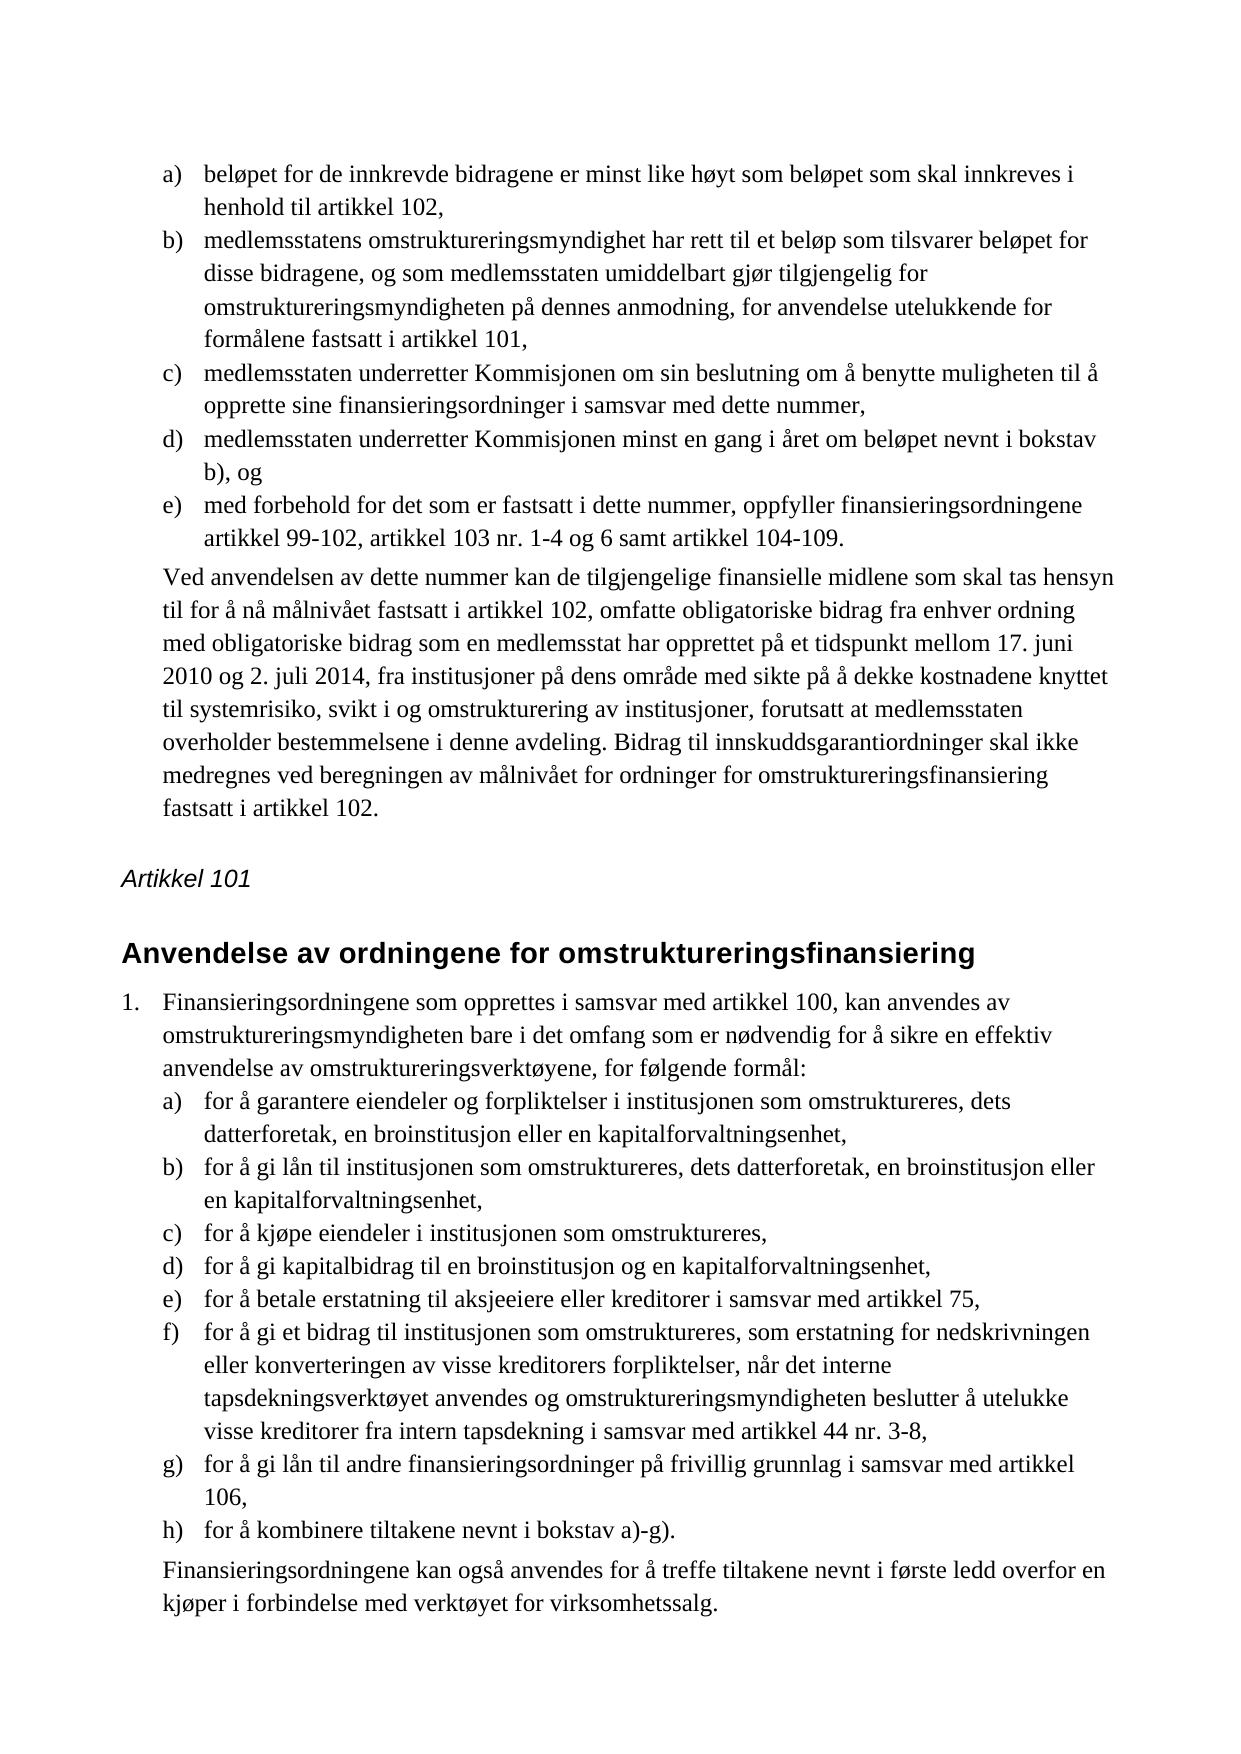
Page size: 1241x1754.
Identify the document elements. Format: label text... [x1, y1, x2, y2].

list e) for å betale erstatning til aksjeeiere eller kreditorer i samsvar med artikkel 75, [162, 1284, 1119, 1313]
list b) for å gi lån til institusjonen som omstruktureres, dets datterforetak, en broinstitusjon eller en kapitalforvaltningsenhet, [162, 1152, 1119, 1214]
list a) for å garantere eiendeler og forpliktelser i institusjonen som omstruktureres, dets datterforetak, en broinstitusjon eller en kapitalforvaltningsenhet, [162, 1086, 1119, 1148]
subtitle Anvendelse av ordningene for omstruktureringsfinansiering [121, 936, 1119, 970]
list c) for å kjøpe eiendeler i institusjonen som omstruktureres, [162, 1218, 1119, 1247]
list c) medlemsstaten underretter Kommisjonen om sin beslutning om å benytte muligheten til å opprette sine finansieringsordninger i samsvar med dette nummer, [162, 358, 1119, 419]
list b) medlemsstatens omstruktureringsmyndighet har rett til et beløp som tilsvarer beløpet for disse bidragene, og som medlemsstaten umiddelbart gjør tilgjengelig for omstruktureringsmyndigheten på dennes anmodning, for anvendelse utelukkende for formålene fastsatt i artikkel 101, [162, 226, 1119, 353]
list h) for å kombinere tiltakene nevnt i bokstav a)-g). [162, 1516, 1119, 1544]
list Ved anvendelsen av dette nummer kan de tilgjengelige finansielle midlene som skal tas hensyn til for å nå målnivået fastsatt i artikkel 102, omfatte obligatoriske bidrag fra enhver ordning med obligatoriske bidrag som en medlemsstat har opprettet på et tidspunkt mellom 17. juni 2010 og 2. juli 2014, fra institusjoner på dens område med sikte på å dekke kostnadene knyttet til systemrisiko, svikt i og omstrukturering av institusjoner, forutsatt at medlemsstaten overholder bestemmelsene i denne avdeling. Bidrag til innskuddsgarantiordninger skal ikke medregnes ved beregningen av målnivået for ordninger for omstruktureringsfinansiering fastsatt i artikkel 102. [162, 562, 1119, 822]
list d) for å gi kapitalbidrag til en broinstitusjon og en kapitalforvaltningsenhet, [162, 1251, 1119, 1280]
list 1. Finansieringsordningene som opprettes i samsvar med artikkel 100, kan anvendes av omstruktureringsmyndigheten bare i det omfang som er nødvendig for å sikre en effektiv anvendelse av omstruktureringsverktøyene, for følgende formål: [121, 987, 1119, 1082]
list d) medlemsstaten underretter Kommisjonen minst en gang i året om beløpet nevnt i bokstav b), og [162, 424, 1119, 485]
list g) for å gi lån til andre finansieringsordninger på frivillig grunnlag i samsvar med artikkel 106, [162, 1449, 1119, 1511]
list Finansieringsordningene kan også anvendes for å treffe tiltakene nevnt i første ledd overfor en kjøper i forbindelse med verktøyet for virksomhetssalg. [162, 1555, 1119, 1617]
text Artikkel 101 [121, 864, 1119, 892]
list a) beløpet for de innkrevde bidragene er minst like høyt som beløpet som skal innkreves i henhold til artikkel 102, [162, 159, 1119, 221]
list f) for å gi et bidrag til institusjonen som omstruktureres, som erstatning for nedskrivningen eller konverteringen av visse kreditorers forpliktelser, når det interne tapsdekningsverktøyet anvendes og omstruktureringsmyndigheten beslutter å utelukke visse kreditorer fra intern tapsdekning i samsvar med artikkel 44 nr. 3-8, [162, 1317, 1119, 1445]
list e) med forbehold for det som er fastsatt i dette nummer, oppfyller finansieringsordningene artikkel 99-102, artikkel 103 nr. 1-4 og 6 samt artikkel 104-109. [162, 490, 1119, 551]
